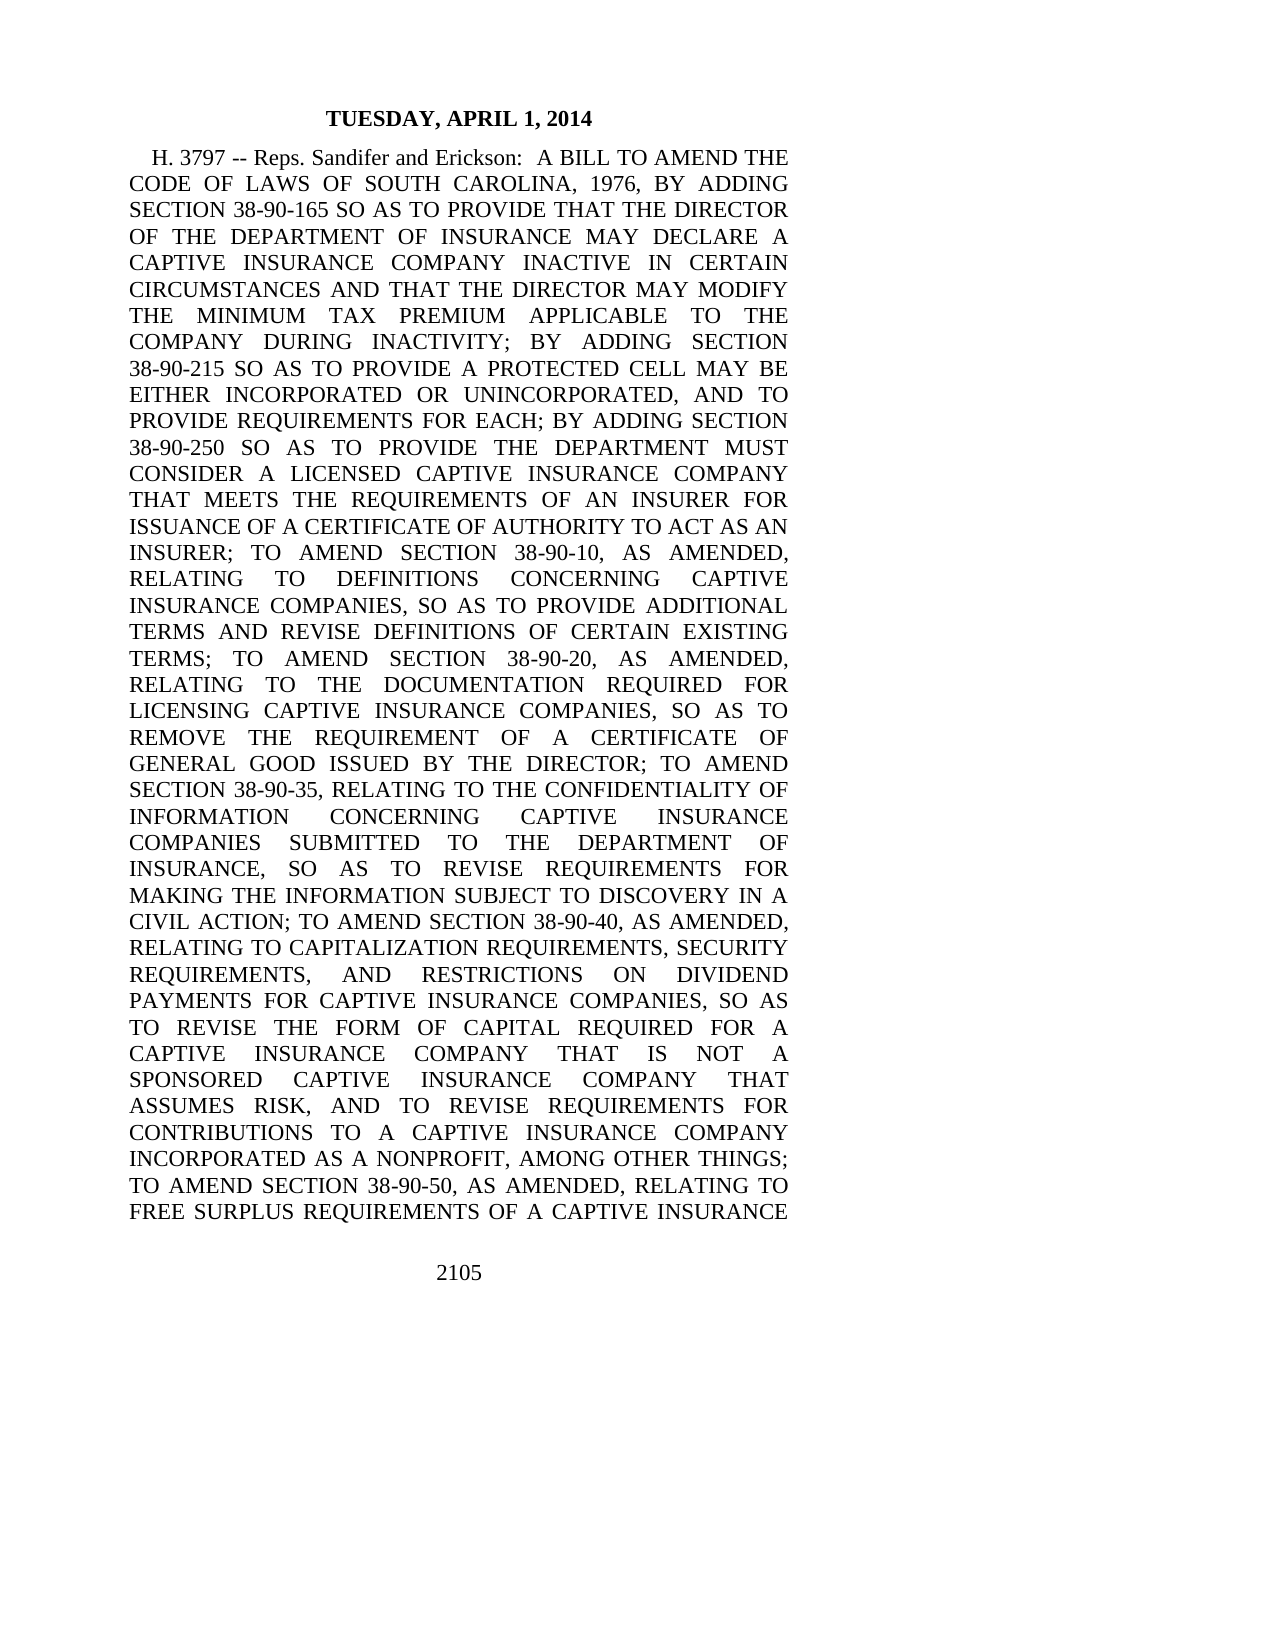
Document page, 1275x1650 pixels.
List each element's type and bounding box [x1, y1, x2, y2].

text [129, 144, 789, 1224]
